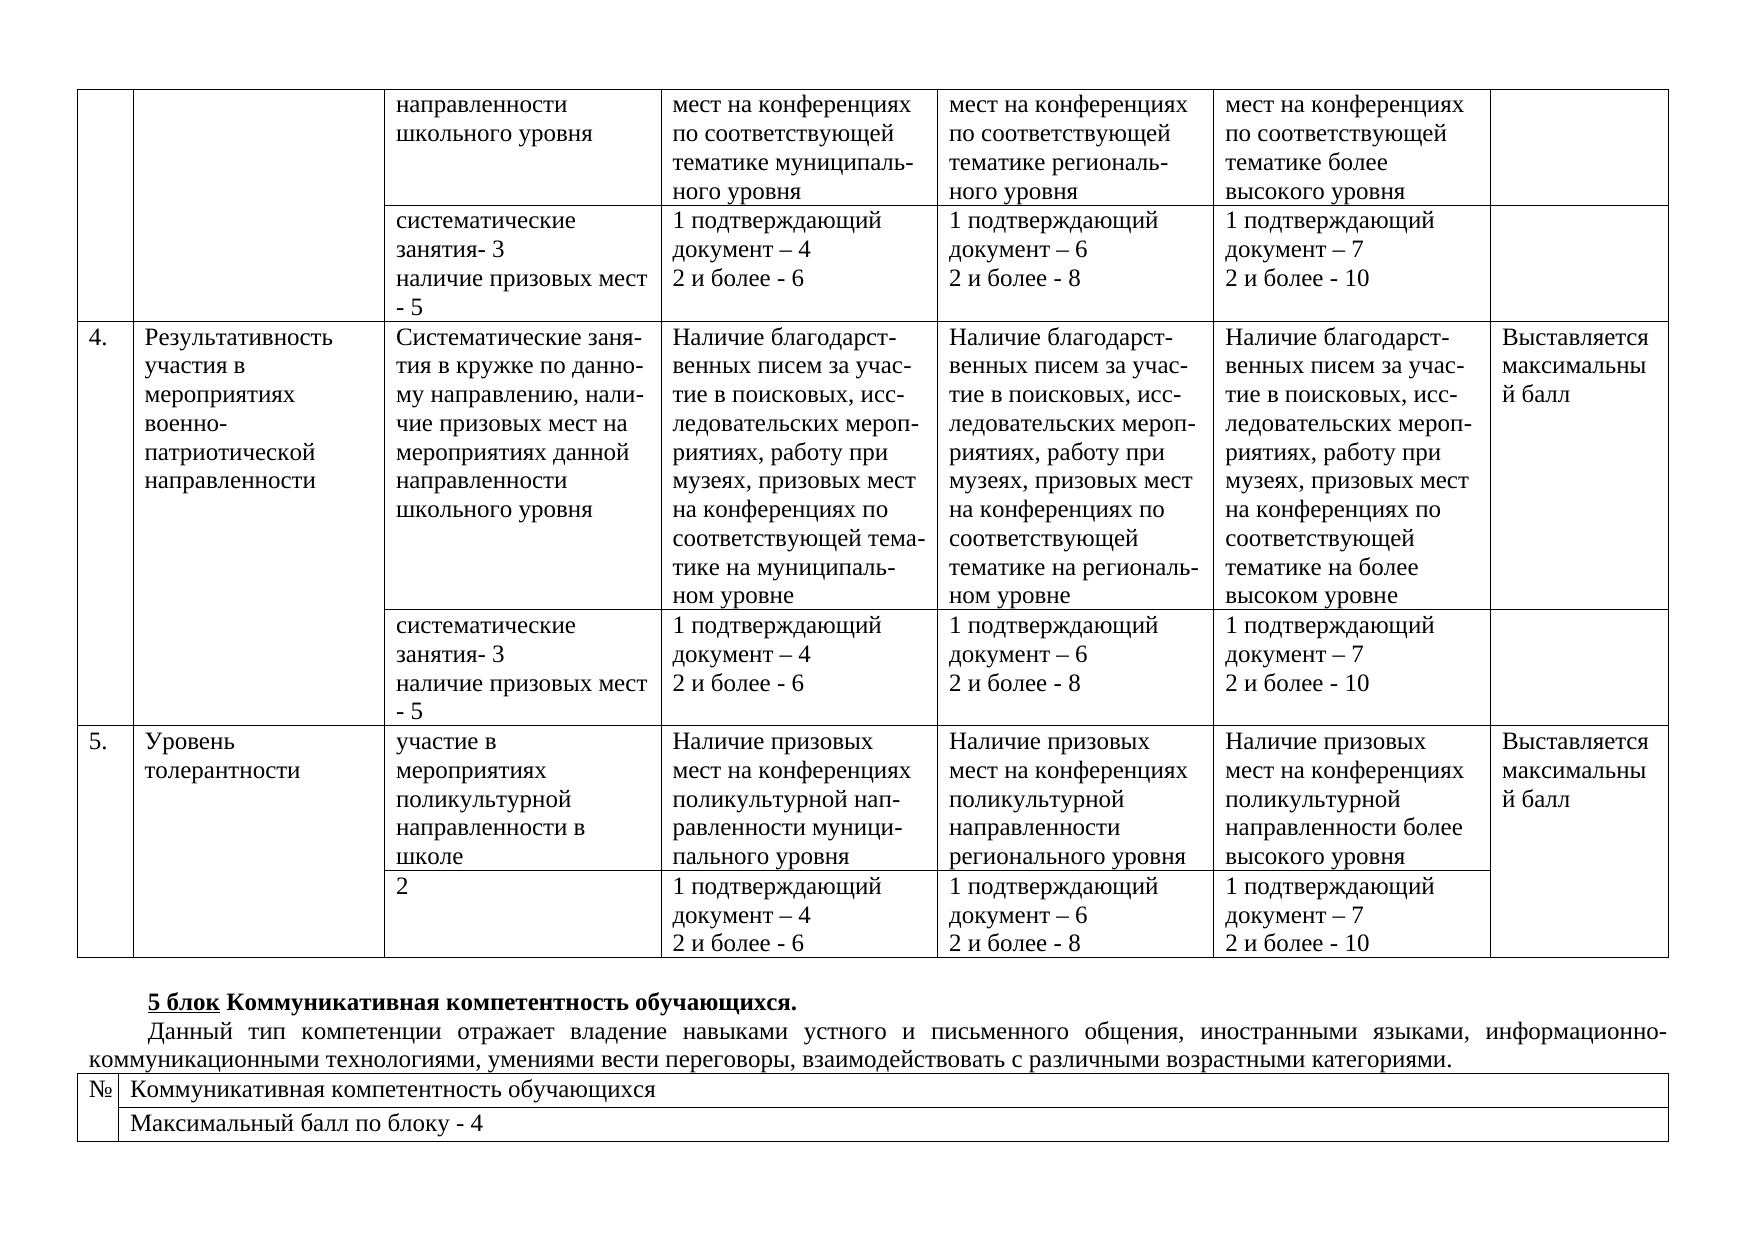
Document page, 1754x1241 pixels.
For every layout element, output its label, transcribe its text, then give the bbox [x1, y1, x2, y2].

text 5 блок Коммуникативная компетентность обучающихся. [89, 987, 1668, 1016]
table_cell 1 подтверждающий документ – 4 2 и более - 6 [662, 871, 937, 957]
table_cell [134, 90, 384, 321]
table_cell [1491, 610, 1668, 725]
table_cell Наличие призовых мест на конференциях поликультурной направленности регионального уровня [938, 726, 1213, 870]
table_cell 1 подтверждающий документ – 7 2 и более - 10 [1214, 206, 1490, 321]
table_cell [1491, 90, 1668, 204]
table_header Коммуникативная компетентность обучающихся [119, 1074, 1668, 1107]
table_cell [385, 90, 661, 204]
table_cell 3. [78, 90, 133, 321]
table_cell систематические занятия- 3 наличие призовых мест - 5 [385, 610, 661, 725]
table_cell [938, 90, 1213, 204]
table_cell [1214, 90, 1490, 204]
table_cell 1 подтверждающий документ – 7 2 и более - 10 [1214, 871, 1490, 957]
table_cell 4. [78, 322, 133, 725]
table_header № [78, 1074, 118, 1141]
table_cell 1 подтверждающий документ – 6 2 и более - 8 [938, 610, 1213, 725]
table_cell участие в мероприятиях поликультурной направленности в школе [385, 726, 661, 870]
table_cell Выставляется максимальный балл [1491, 322, 1668, 609]
table_cell Результативность участия в мероприятиях военно-патриотической направленности [134, 322, 384, 725]
table_cell Наличие благодарственных писем за участие в поисковых, исследовательских мероприятиях, работу при музеях, призовых мест на конференциях по соответствующей тематике на более высоком уровне [1214, 322, 1490, 609]
table_cell Наличие благодарственных писем за участие в поисковых, исследовательских мероприятиях, работу при музеях, призовых мест на конференциях по соответствующей тематике на муниципальном уровне [662, 322, 937, 609]
table_cell систематические занятия- 3 наличие призовых мест - 5 [385, 206, 661, 321]
table_cell 1 подтверждающий документ – 4 2 и более - 6 [662, 206, 937, 321]
table_cell 1 подтверждающий документ – 6 2 и более - 8 [938, 206, 1213, 321]
table_cell 1 подтверждающий документ – 7 2 и более - 10 [1214, 610, 1490, 725]
table_cell Наличие призовых мест на конференциях поликультурной направленности более высокого уровня [1214, 726, 1490, 870]
table_cell Систематические занятия в кружке по данному направлению, наличие призовых мест на мероприятиях данной направленности школьного уровня [385, 322, 661, 609]
table_cell 2 [385, 871, 661, 957]
table_cell Выставляется максимальный балл [1491, 726, 1668, 957]
table_cell [1491, 206, 1668, 321]
table_cell Наличие призовых мест на конференциях поликультурной направленности муниципального уровня [662, 726, 937, 870]
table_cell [662, 90, 937, 204]
text Данный тип компетенции отражает владение навыками устного и письменного общения, иностранными языками, информационно-коммуникационными технологиями, умениями вести переговоры, взаимодействовать с различными возрастными категориями. [89, 1016, 1668, 1073]
table_cell 5. [78, 726, 133, 957]
table_cell 1 подтверждающий документ – 6 2 и более - 8 [938, 871, 1213, 957]
table_cell Уровень толерантности [134, 726, 384, 957]
table_cell Максимальный балл по блоку - 4 [119, 1108, 1668, 1141]
table_cell 1 подтверждающий документ – 4 2 и более - 6 [662, 610, 937, 725]
table_cell Наличие благодарственных писем за участие в поисковых, исследовательских мероприятиях, работу при музеях, призовых мест на конференциях по соответствующей тематике на региональном уровне [938, 322, 1213, 609]
